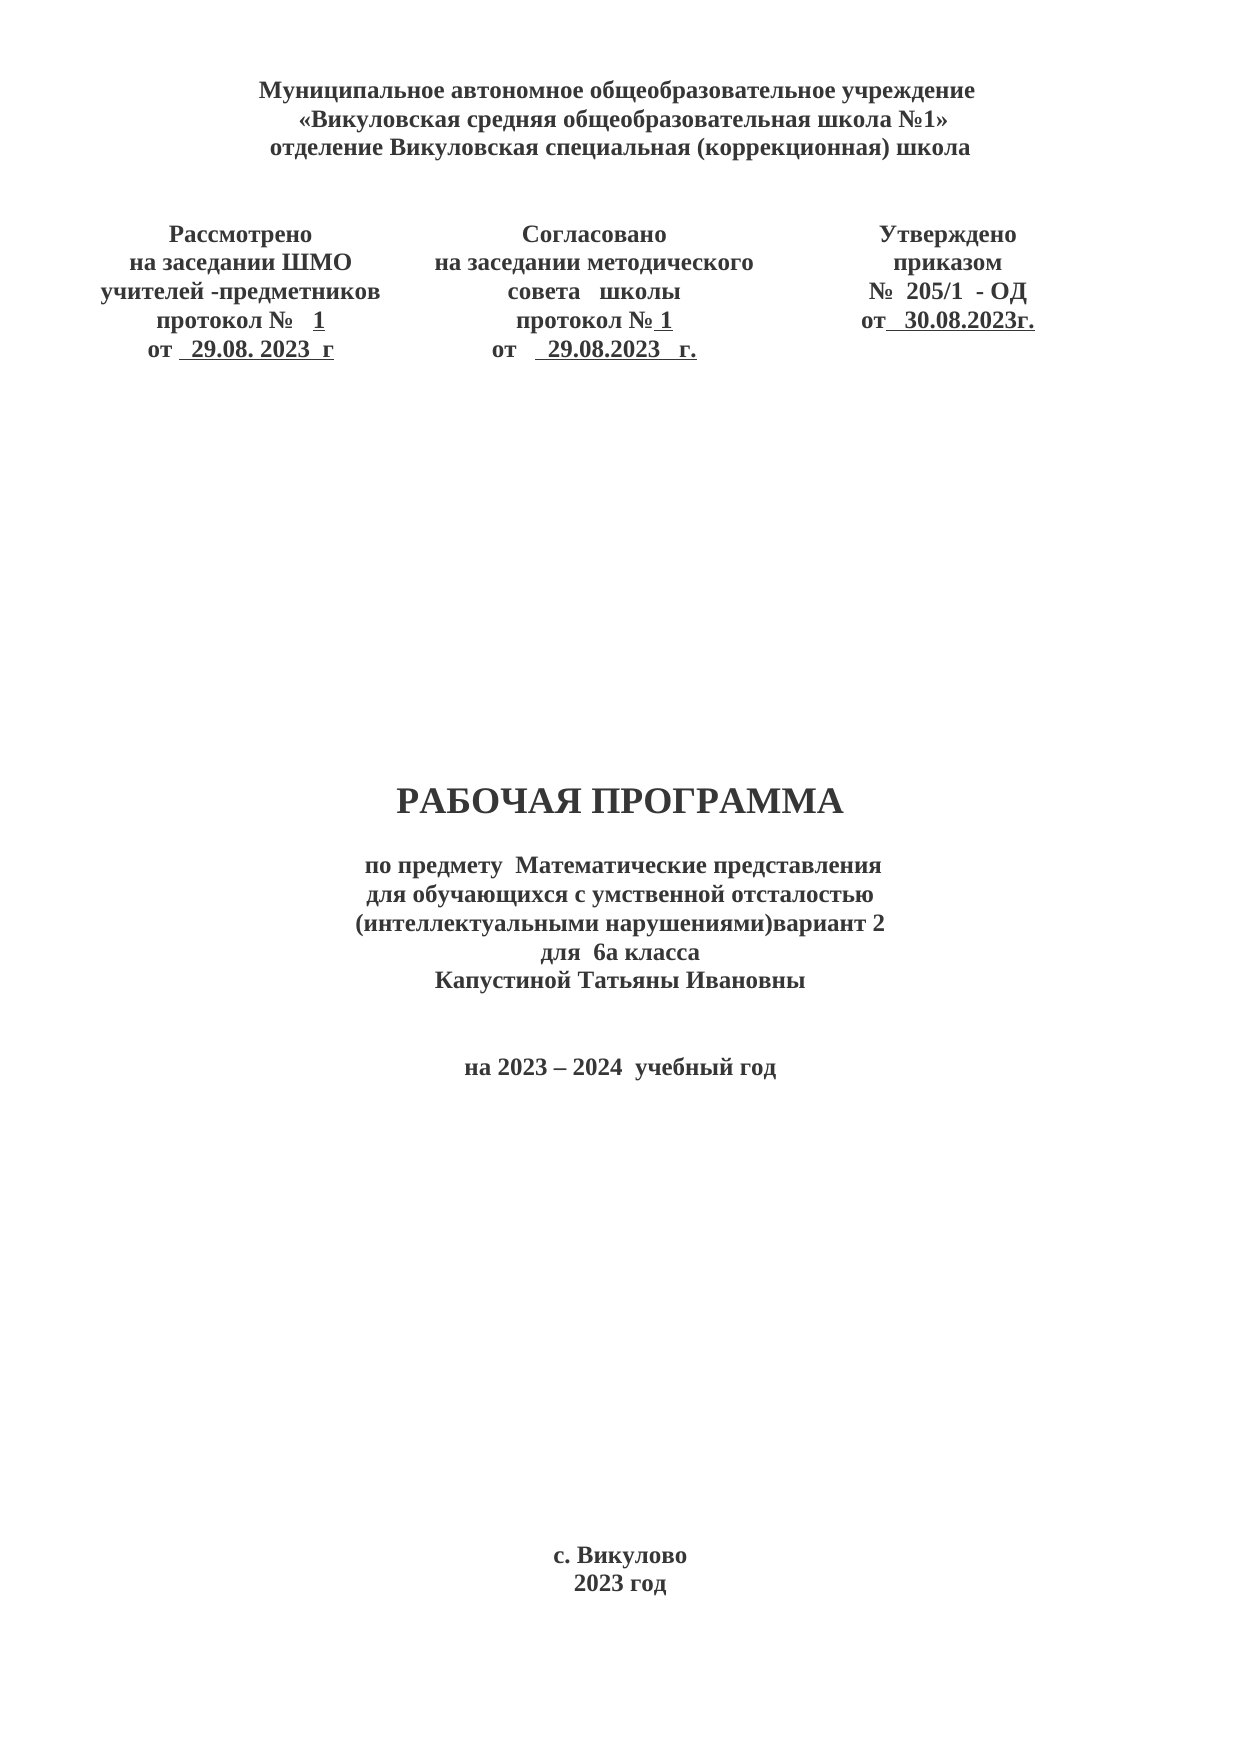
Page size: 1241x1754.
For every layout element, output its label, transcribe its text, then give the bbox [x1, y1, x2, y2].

table_header Утверждено приказом № 205/1 - ОД от 30.08.2023г. [771, 219, 1124, 420]
table_header Согласовано на заседании методического совета школы протокол № 1 от 29.08.2023 г. [417, 219, 771, 420]
table_header Рассмотрено на заседании ШМО учителей -предметников протокол № 1 от 29.08. 2023 г [64, 219, 417, 420]
text 2023 год [75, 1568, 1165, 1597]
text (интеллектуальными нарушениями)вариант 2 [75, 908, 1165, 937]
text отделение Викуловская специальная (коррекционная) школа [75, 132, 1165, 161]
text для 6а класса [75, 937, 1165, 966]
text Капустиной Татьяны Ивановны на 2023 – 2024 учебный год [75, 966, 1165, 1081]
text по предмету Математические представления [75, 822, 1165, 879]
text с. Викулово [75, 1540, 1165, 1568]
text Муниципальное автономное общеобразовательное учреждение «Викуловская средняя общеобразовательная школа №1» [75, 75, 1165, 132]
text для обучающихся с умственной отсталостью [75, 879, 1165, 908]
text РАБОЧАЯ ПРОГРАММА [75, 779, 1165, 822]
